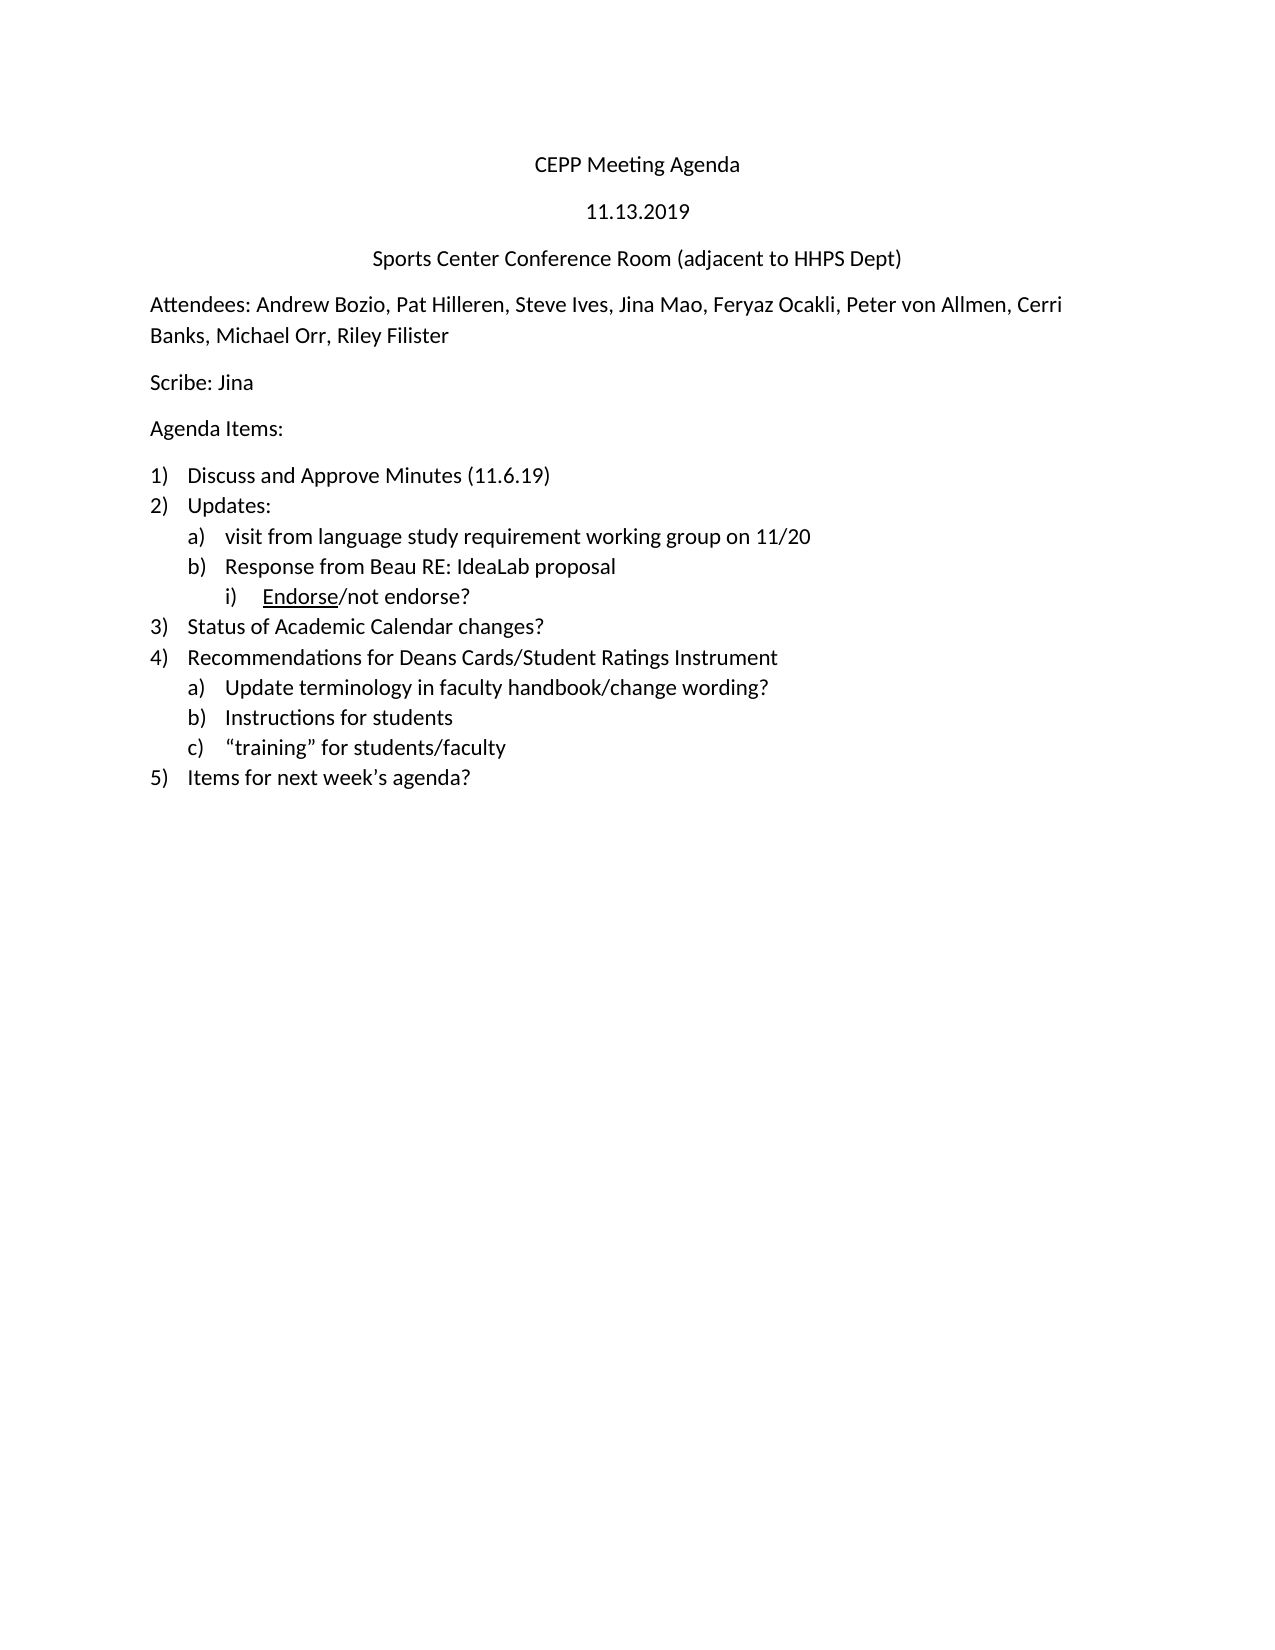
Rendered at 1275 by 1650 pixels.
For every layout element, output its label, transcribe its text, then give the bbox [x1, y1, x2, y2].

text 11.13.2019 [150, 197, 1125, 225]
text Sports Center Conference Room (adjacent to HHPS Dept) [150, 244, 1125, 272]
text Attendees: Andrew Bozio, Pat Hilleren, Steve Ives, Jina Mao, Feryaz Ocakli, Peter von Allmen, Cerri Banks, Michael Orr, Riley Filister [150, 291, 1125, 349]
list Items for next week’s agenda? [150, 763, 1125, 792]
list visit from language study requirement working group on 11/20 [187, 522, 1125, 550]
list Updates: [150, 492, 1125, 520]
list Instructions for students [187, 703, 1125, 731]
list Discuss and Approve Minutes (11.6.19) [150, 461, 1125, 489]
list “training” for students/faculty [187, 733, 1125, 761]
list Endorse/not endorse? [225, 582, 1125, 610]
list Status of Academic Calendar changes? [150, 612, 1125, 641]
list Recommendations for Deans Cards/Student Ratings Instrument [150, 643, 1125, 671]
list Update terminology in faculty handbook/change wording? [187, 673, 1125, 701]
list Response from Beau RE: IdeaLab proposal [187, 552, 1125, 580]
text Agenda Items: [150, 414, 1125, 443]
text CEPP Meeting Agenda [150, 150, 1125, 178]
text Scribe: Jina [150, 368, 1125, 396]
